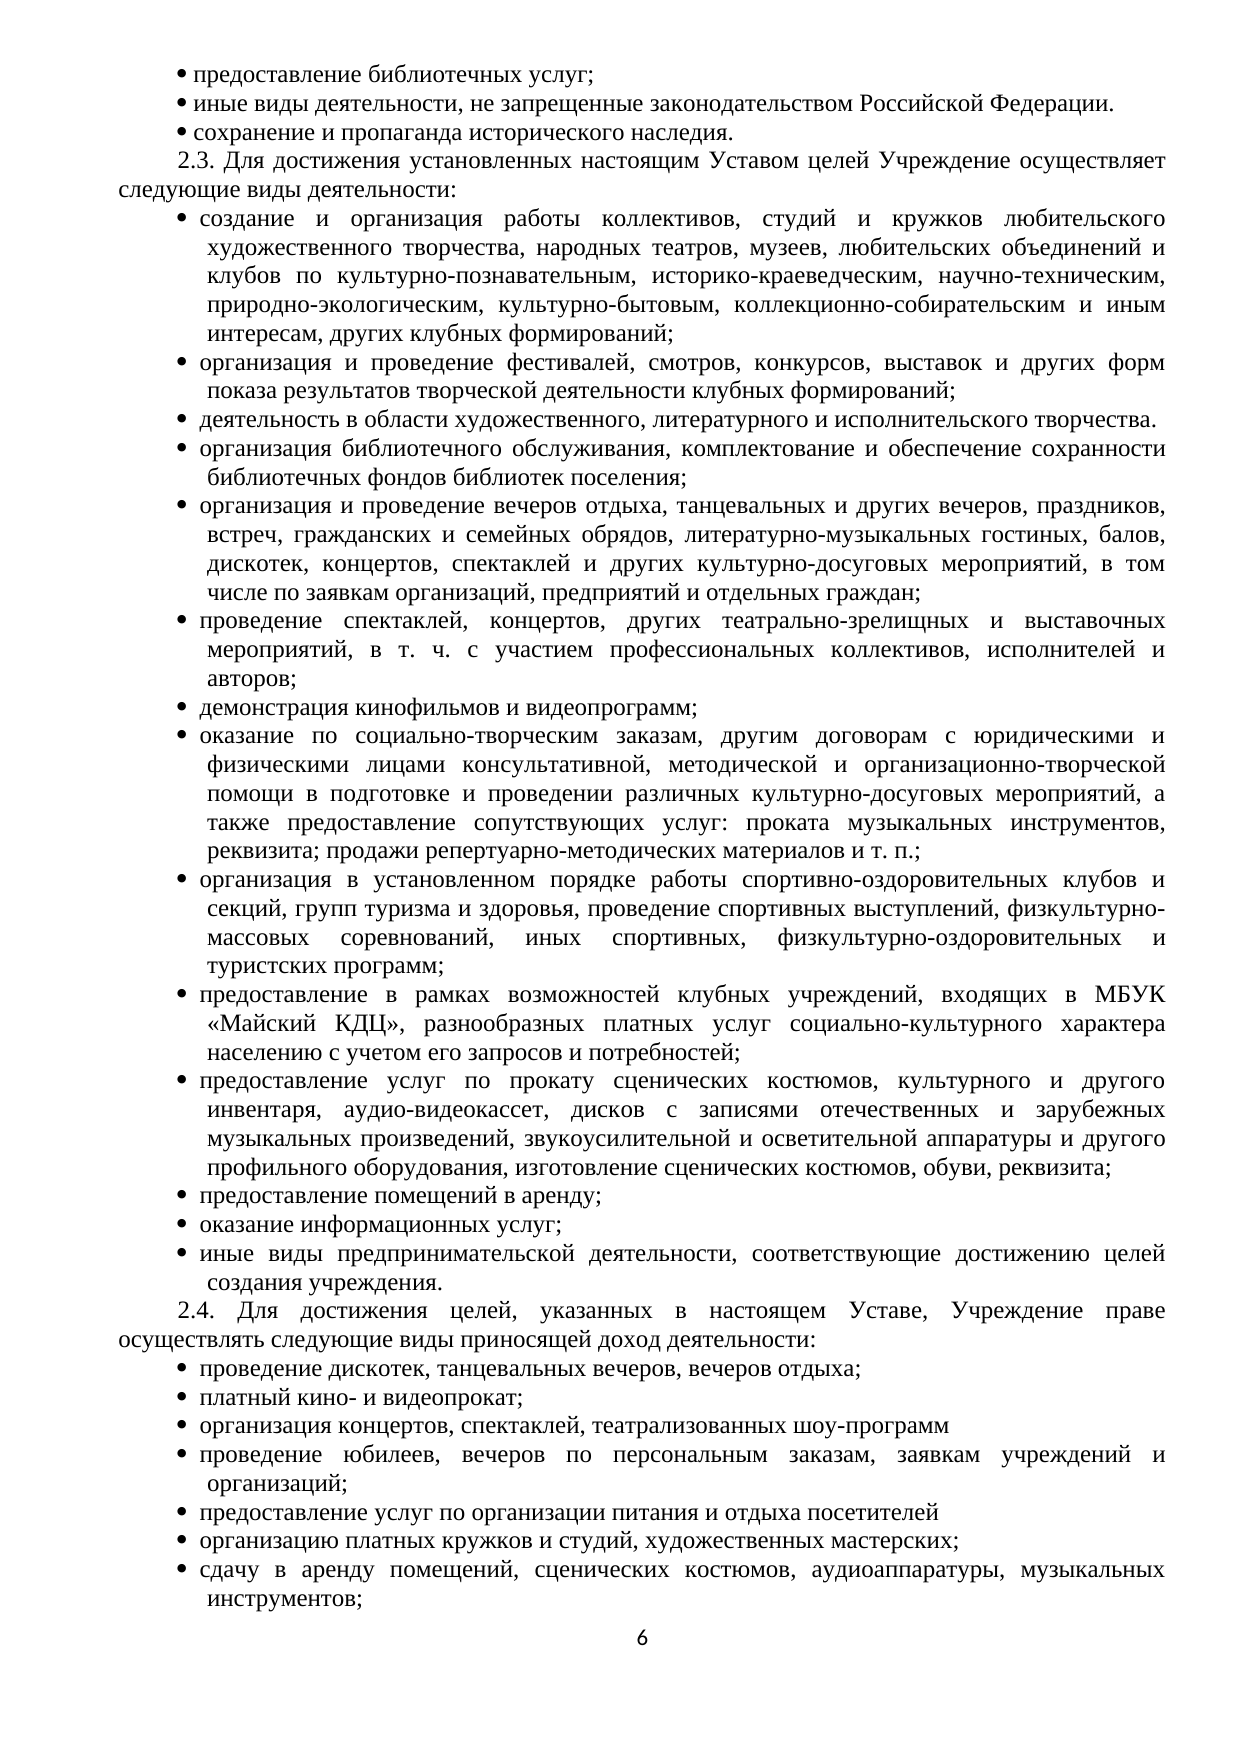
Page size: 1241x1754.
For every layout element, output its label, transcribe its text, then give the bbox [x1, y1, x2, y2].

list предоставление помещений в аренду; [177, 1180, 1166, 1209]
list оказание по социально-творческим заказам, другим договорам с юридическими и физическими лицами консультативной, методической и организационно-творческой помощи в подготовке и проведении различных культурно-досуговых мероприятий, а также предоставление сопутствующих услуг: проката музыкальных инструментов, реквизита; продажи репертуарно-методических материалов и т. п.; [177, 720, 1166, 864]
list проведение юбилеев, вечеров по персональным заказам, заявкам учреждений и организаций; [177, 1439, 1166, 1497]
list проведение дискотек, танцевальных вечеров, вечеров отдыха; [177, 1353, 1166, 1382]
list создание и организация работы коллективов, студий и кружков любительского художественного творчества, народных театров, музеев, любительских объединений и клубов по культурно-познавательным, историко-краеведческим, научно-техническим, природно-экологическим, культурно-бытовым, коллекционно-собирательским и иным интересам, других клубных формирований; [177, 203, 1166, 347]
list предоставление услуг по организации питания и отдыха посетителей [177, 1497, 1166, 1525]
list организация библиотечного обслуживания, комплектование и обеспечение сохранности библиотечных фондов библиотек поселения; [177, 433, 1166, 490]
list предоставление в рамках возможностей клубных учреждений, входящих в МБУК «Майский КДЦ», разнообразных платных услуг социально-культурного характера населению с учетом его запросов и потребностей; [177, 979, 1166, 1065]
list иные виды деятельности, не запрещенные законодательством Российской Федерации. [177, 88, 1166, 117]
list организация концертов, спектаклей, театрализованных шоу-программ [177, 1410, 1166, 1439]
list сдачу в аренду помещений, сценических костюмов, аудиоаппаратуры, музыкальных инструментов; [177, 1554, 1166, 1612]
list организацию платных кружков и студий, художественных мастерских; [177, 1525, 1166, 1554]
list платный кино- и видеопрокат; [177, 1382, 1166, 1410]
text 2.3. Для достижения установленных настоящим Уставом целей Учреждение осуществляет следующие виды деятельности: [118, 145, 1166, 203]
list иные виды предпринимательской деятельности, соответствующие достижению целей создания учреждения. [177, 1238, 1166, 1295]
list предоставление библиотечных услуг; [177, 59, 1166, 88]
list сохранение и пропаганда исторического наследия. [177, 117, 1166, 145]
text 2.4. Для достижения целей, указанных в настоящем Уставе, Учреждение праве осуществлять следующие виды приносящей доход деятельности: [118, 1295, 1166, 1353]
list проведение спектаклей, концертов, других театрально-зрелищных и выставочных мероприятий, в т. ч. с участием профессиональных коллективов, исполнителей и авторов; [177, 605, 1166, 692]
list оказание информационных услуг; [177, 1209, 1166, 1238]
list организация и проведение вечеров отдыха, танцевальных и других вечеров, праздников, встреч, гражданских и семейных обрядов, литературно-музыкальных гостиных, балов, дискотек, концертов, спектаклей и других культурно-досуговых мероприятий, в том числе по заявкам организаций, предприятий и отдельных граждан; [177, 490, 1166, 605]
list демонстрация кинофильмов и видеопрограмм; [177, 692, 1166, 720]
list организация в установленном порядке работы спортивно-оздоровительных клубов и секций, групп туризма и здоровья, проведение спортивных выступлений, физкультурно-массовых соревнований, иных спортивных, физкультурно-оздоровительных и туристских программ; [177, 864, 1166, 979]
list деятельность в области художественного, литературного и исполнительского творчества. [177, 404, 1166, 433]
list предоставление услуг по прокату сценических костюмов, культурного и другого инвентаря, аудио-видеокассет, дисков с записями отечественных и зарубежных музыкальных произведений, звукоусилительной и осветительной аппаратуры и другого профильного оборудования, изготовление сценических костюмов, обуви, реквизита; [177, 1065, 1166, 1180]
list организация и проведение фестивалей, смотров, конкурсов, выставок и других форм показа результатов творческой деятельности клубных формирований; [177, 347, 1166, 404]
